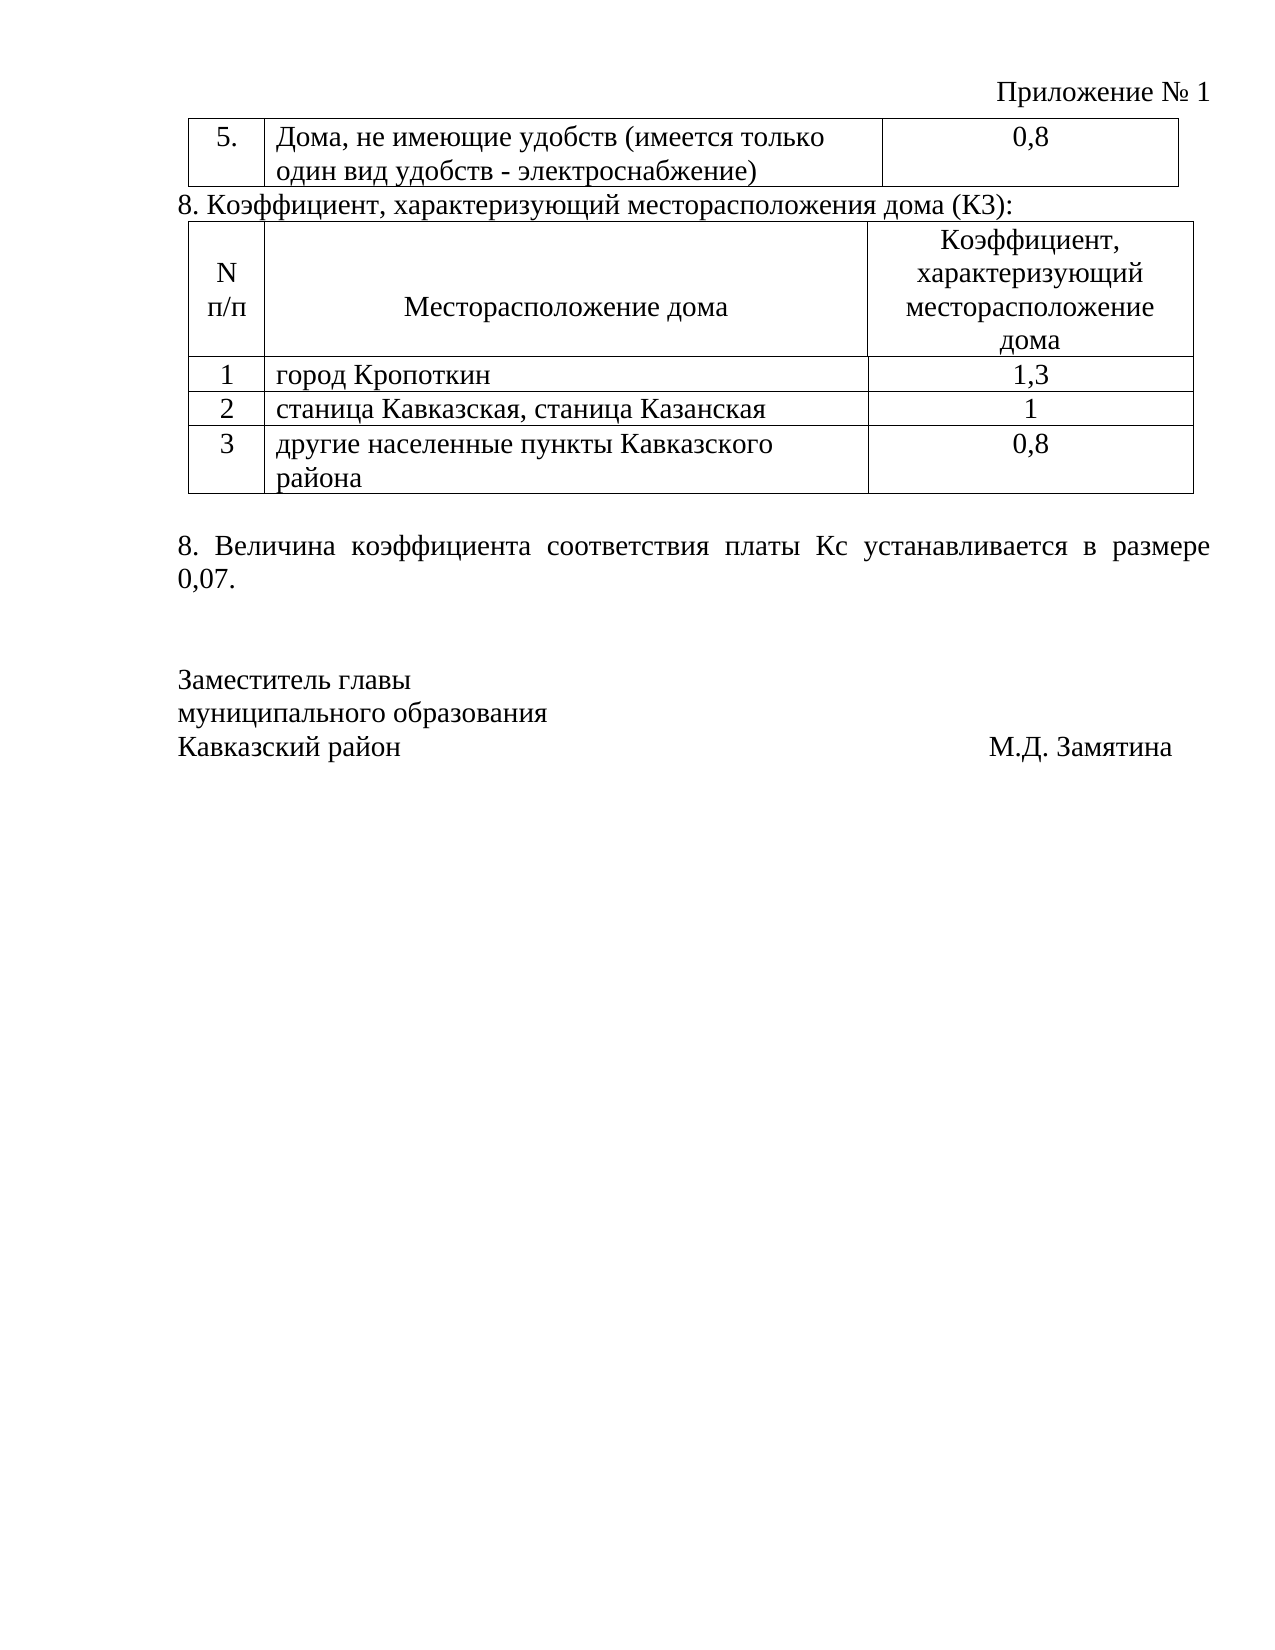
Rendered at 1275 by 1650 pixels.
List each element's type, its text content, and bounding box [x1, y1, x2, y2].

table_header Месторасположение дома [265, 222, 867, 356]
text Кавказский район М.Д. Замятина [177, 729, 1211, 763]
table_cell станица Кавказская, станица Казанская [265, 392, 868, 425]
table_cell 0,8 [883, 119, 1178, 186]
table_cell 1,3 [869, 357, 1193, 391]
text 8. Коэффициент, характеризующий месторасположения дома (К3): [177, 187, 1211, 221]
table_header Коэффициент, характеризующий месторасположение дома [868, 222, 1193, 356]
table_cell город Кропоткин [265, 357, 868, 391]
table_cell 2 [189, 392, 264, 425]
table_cell 1 [189, 357, 264, 391]
table_cell 1 [869, 392, 1193, 425]
table_cell другие населенные пункты Кавказского района [265, 426, 868, 493]
table_cell Дома, не имеющие удобств (имеется только один вид удобств - электроснабжение) [265, 119, 882, 186]
text муниципального образования [177, 696, 1211, 729]
text Заместитель главы [177, 662, 1211, 696]
table_header N п/п [189, 222, 264, 356]
table_cell 3 [189, 426, 264, 493]
table_cell 0,8 [869, 426, 1193, 493]
table_cell 5. [189, 119, 264, 186]
text 8. Величина коэффициента соответствия платы Кс устанавливается в размере 0,07. [177, 528, 1211, 595]
